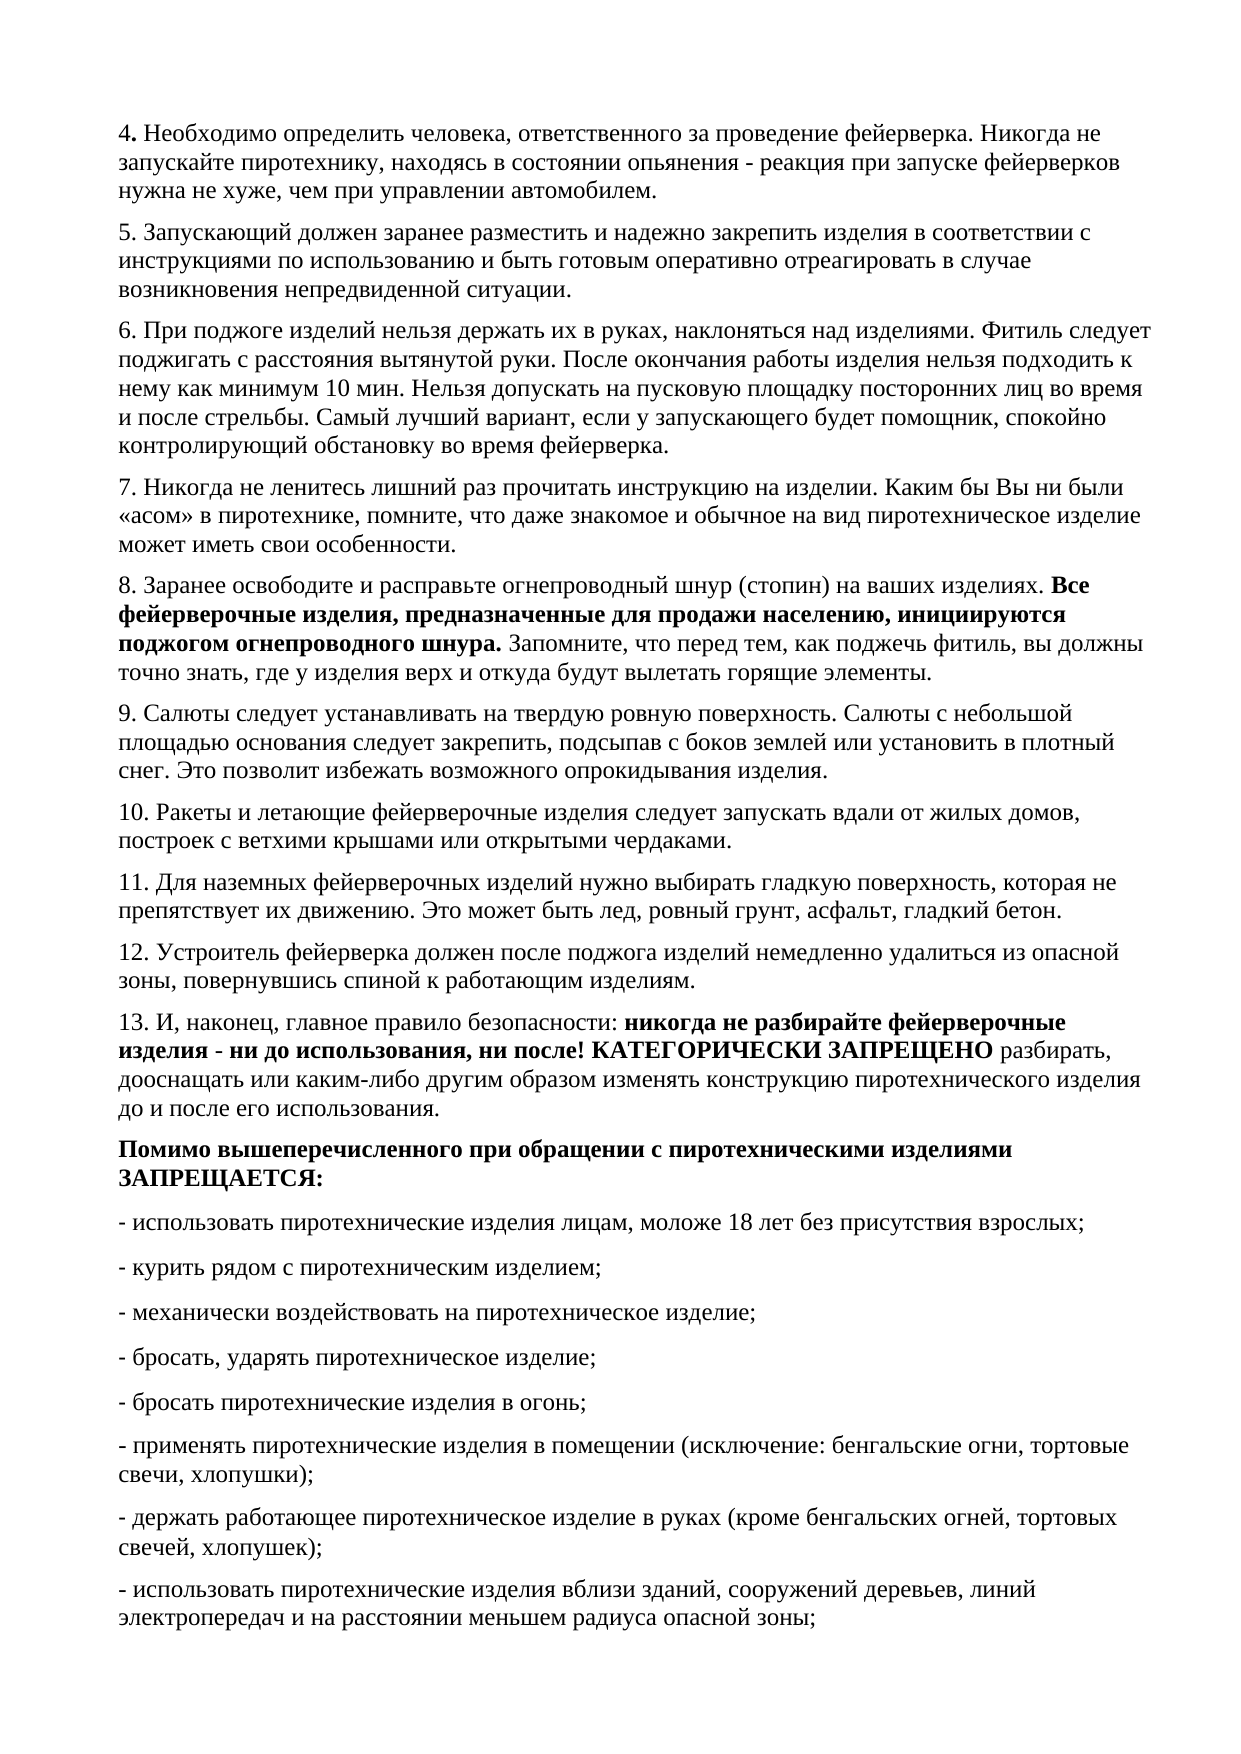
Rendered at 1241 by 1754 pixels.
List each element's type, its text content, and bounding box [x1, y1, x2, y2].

text 10. Ракеты и летающие фейерверочные изделия следует запускать вдали от жилых домов, построек с ветхими крышами или открытыми чердаками. [118, 797, 1152, 854]
text 8. Заранее освободите и расправьте огнепроводный шнур (стопин) на ваших изделиях. Все фейерверочные изделия, предназначенные для продажи населению, инициируются поджогом огнепроводного шнура. Запомните, что перед тем, как поджечь фитиль, вы должны точно знать, где у изделия верх и откуда будут вылетать горящие элементы. [118, 571, 1152, 686]
text 4. Необходимо определить человека, ответственного за проведение фейерверка. Никогда не запускайте пиротехнику, находясь в состоянии опьянения - реакция при запуске фейерверков нужна не хуже, чем при управлении автомобилем. [118, 118, 1152, 204]
text - использовать пиротехнические изделия вблизи зданий, сооружений деревьев, линий электропередач и на расстоянии меньшем радиуса опасной зоны; [118, 1574, 1152, 1631]
text 6. При поджоге изделий нельзя держать их в руках, наклоняться над изделиями. Фитиль следует поджигать с расстояния вытянутой руки. После окончания работы изделия нельзя подходить к нему как минимум 10 мин. Нельзя допускать на пусковую площадку посторонних лиц во время и после стрельбы. Самый лучший вариант, если у запускающего будет помощник, спокойно контролирующий обстановку во время фейерверка. [118, 316, 1152, 459]
text 12. Устроитель фейерверка должен после поджога изделий немедленно удалиться из опасной зоны, повернувшись спиной к работающим изделиям. [118, 937, 1152, 994]
text 7. Никогда не ленитесь лишний раз прочитать инструкцию на изделии. Каким бы Вы ни были «асом» в пиротехнике, помните, что даже знакомое и обычное на вид пиротехническое изделие может иметь свои особенности. [118, 472, 1152, 558]
text - применять пиротехнические изделия в помещении (исключение: бенгальские огни, тортовые свечи, хлопушки); [118, 1430, 1152, 1487]
text - механически воздействовать на пиротехническое изделие; [118, 1294, 1152, 1327]
text - курить рядом с пиротехническим изделием; [118, 1249, 1152, 1282]
text 5. Запускающий должен заранее разместить и надежно закрепить изделия в соответствии с инструкциями по использованию и быть готовым оперативно отреагировать в случае возникновения непредвиденной ситуации. [118, 217, 1152, 303]
text - держать работающее пиротехническое изделие в руках (кроме бенгальских огней, тортовых свечей, хлопушек); [118, 1500, 1152, 1561]
text Помимо вышеперечисленного при обращении с пиротехническими изделиями ЗАПРЕЩАЕТСЯ: [118, 1134, 1152, 1192]
text 9. Салюты следует устанавливать на твердую ровную поверхность. Салюты с небольшой площадью основания следует закрепить, подсыпав с боков землей или установить в плотный снег. Это позволит избежать возможного опрокидывания изделия. [118, 698, 1152, 784]
text 13. И, наконец, главное правило безопасности: никогда не разбирайте фейерверочные изделия - ни до использования, ни после! КАТЕГОРИЧЕСКИ ЗАПРЕЩЕНО разбирать, дооснащать или каким-либо другим образом изменять конструкцию пиротехнического изделия до и после его использования. [118, 1007, 1152, 1122]
text - бросать пиротехнические изделия в огонь; [118, 1385, 1152, 1417]
text - использовать пиротехнические изделия лицам, моложе 18 лет без присутствия взрослых; [118, 1204, 1152, 1237]
text 11. Для наземных фейерверочных изделий нужно выбирать гладкую поверхность, которая не препятствует их движению. Это может быть лед, ровный грунт, асфальт, гладкий бетон. [118, 867, 1152, 924]
text - бросать, ударять пиротехническое изделие; [118, 1340, 1152, 1372]
